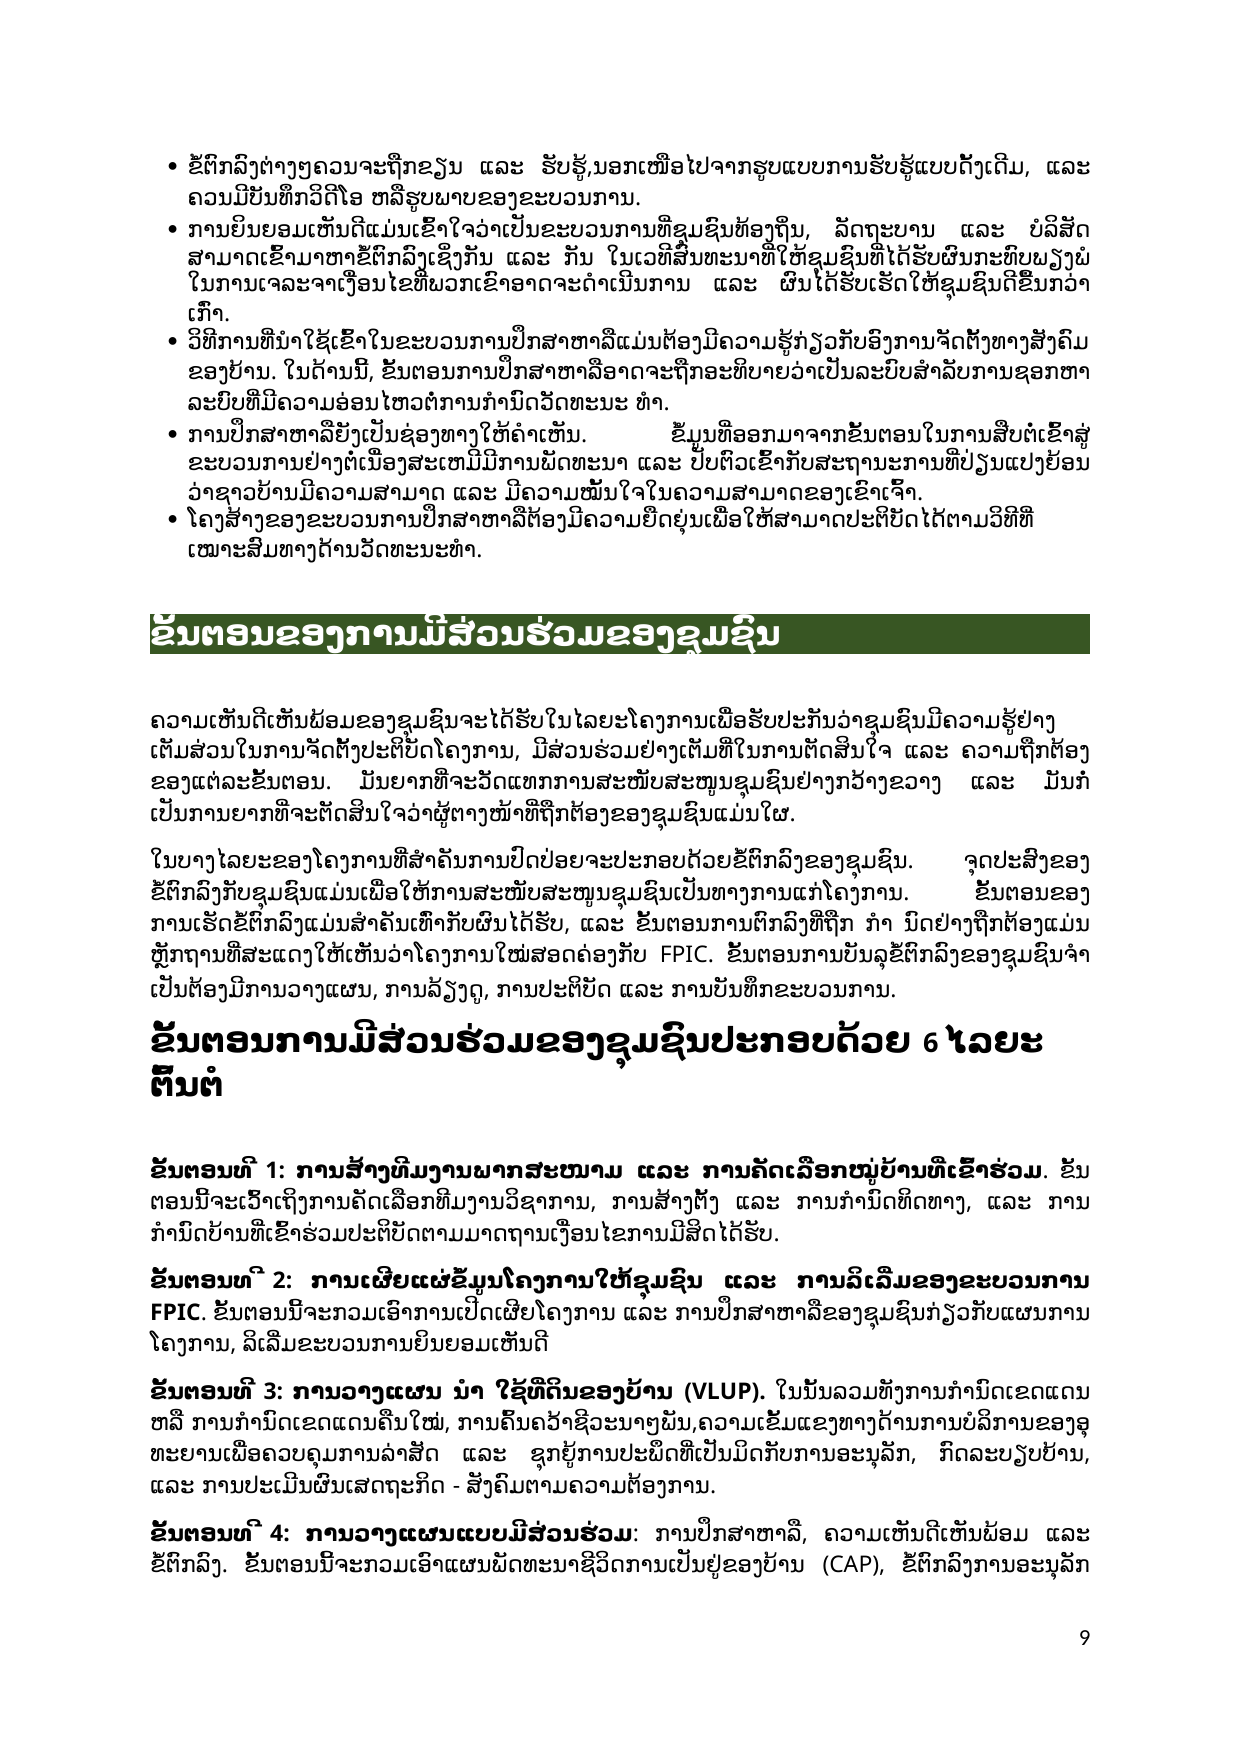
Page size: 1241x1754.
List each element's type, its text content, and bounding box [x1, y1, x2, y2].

text ຂັ້ນຕອນທີ 3: ການວາງແຜນ ນຳ ໃຊ້ທີ່ດິນຂອງບ້ານ (VLUP). ໃນນັ້ນລວມທັງການກຳນົດເຂດແດນ ຫລື ການກຳນົດເຂດແດນຄືນໃໝ່, ການຄົ້ນຄວ້າຊີວະນາໆພັນ,ຄວາມເຂັ້ມແຂງທາງດ້ານການບໍລິການຂອງອຸທະຍານເພື່ອຄວບຄຸມການລ່າສັດ ແລະ ຊຸກຍູ້ການປະພຶດທີ່ເປັນມິດກັບການອະນຸລັກ, ກົດລະບຽບບ້ານ, ແລະ ການປະເມີນຜົນເສດຖະກິດ - ສັງຄົມຕາມຄວາມຕ້ອງການ. [150, 1375, 1090, 1500]
subtitle ຂັ້ນຕອນຂອງການມີສ່ວນຮ່ວມຂອງຊຸມຊົນ [150, 614, 1090, 654]
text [150, 1517, 1090, 1579]
text ໃນບາງໄລຍະຂອງໂຄງການທີ່ສຳຄັນການປົດປ່ອຍຈະປະກອບດ້ວຍຂໍ້ຕົກລົງຂອງຊຸມຊົນ. ຈຸດປະສົງຂອງຂໍ້ຕົກລົງກັບຊຸມຊົນແມ່ນເພື່ອໃຫ້ການສະໜັບສະໜູນຊຸມຊົນເປັນທາງການແກ່ໂຄງການ. ຂັ້ນຕອນຂອງການເຮັດຂໍ້ຕົກລົງແມ່ນສຳຄັນເທົ່າກັບຜົນໄດ້ຮັບ, ແລະ ຂັ້ນຕອນການຕົກລົງທີ່ຖືກ ກຳ ນົດຢ່າງຖືກຕ້ອງແມ່ນຫຼັກຖານທີ່ສະແດງໃຫ້ເຫັນວ່າໂຄງການໃໝ່ສອດຄ່ອງກັບ FPIC. ຂັ້ນຕອນການບັນລຸຂໍ້ຕົກລົງຂອງຊຸມຊົນຈໍາເປັນຕ້ອງມີການວາງແຜນ, ການລ້ຽງດູ, ການປະຕິບັດ ແລະ ການບັນທຶກຂະບວນການ. [150, 844, 1090, 1004]
list ວິທີການທີ່ນຳໃຊ້ເຂົ້າໃນຂະບວນການປຶກສາຫາລືແມ່ນຕ້ອງມີຄວາມຮູ້ກ່ຽວກັບອົງການຈັດຕັ້ງທາງສັງຄົມຂອງບ້ານ. ໃນດ້ານນີ້, ຂັ້ນຕອນການປຶກສາຫາລືອາດຈະຖືກອະທິບາຍວ່າເປັນລະບົບສຳລັບການຊອກຫາລະບົບທີ່ມີຄວາມອ່ອນໄຫວຕໍ່ການກຳນົດວັດທະນະ ທຳ. [169, 328, 1090, 417]
subtitle ຂັ້ນຕອນການມີສ່ວນຮ່ວມຂອງຊຸມຊົນປະກອບດ້ວຍ 6 ໄລຍະຕົ້ນຕໍ [150, 1021, 1090, 1104]
text ຄວາມເຫັນດີເຫັນພ້ອມຂອງຊຸມຊົນຈະໄດ້ຮັບໃນໄລຍະໂຄງການເພື່ອຮັບປະກັນວ່າຊຸມຊົນມີຄວາມຮູ້ຢ່າງເຕັມສ່ວນໃນການຈັດຕັ້ງປະຕິບັດໂຄງການ, ມີສ່ວນຮ່ວມຢ່າງເຕັມທີ່ໃນການຕັດສິນໃຈ ແລະ ຄວາມຖືກຕ້ອງຂອງແຕ່ລະຂັ້ນຕອນ. ມັນຍາກທີ່ຈະວັດແທກການສະໜັບສະໜູນຊຸມຊົນຢ່າງກວ້າງຂວາງ ແລະ ມັນກໍ່ເປັນການຍາກທີ່ຈະຕັດສິນໃຈວ່າຜູ້ຕາງໜ້າທີ່ຖືກຕ້ອງຂອງຊຸມຊົນແມ່ນໃຜ. [150, 707, 1090, 828]
text ຂັ້ນຕອນທີ 2: ການເຜີຍແຜ່ຂໍ້ມູນໂຄງການໃຫ້ຊຸມຊົນ ແລະ ການລິເລີ່ມຂອງຂະບວນການ FPIC. ຂັ້ນຕອນນີ້ຈະກວມເອົາການເປີດເຜີຍໂຄງການ ແລະ ການປຶກສາຫາລືຂອງຊຸມຊົນກ່ຽວກັບແຜນການໂຄງການ, ລິເລີ່ມຂະບວນການຍິນຍອມເຫັນດີ [150, 1264, 1090, 1358]
list ການປຶກສາຫາລືຍັງເປັນຊ່ອງທາງໃຫ້ຄຳເຫັນ. ຂໍ້ມູນທີ່ອອກມາຈາກຂັ້ນຕອນໃນການສືບຕໍ່ເຂົ້າສູ່ຂະບວນການຢ່າງຕໍ່ເນື່ອງສະເຫມີມີການພັດທະນາ ແລະ ປັບຕົວເຂົ້າກັບສະຖານະການທີ່ປ່ຽນແປງຍ້ອນວ່າຊາວບ້ານມີຄວາມສາມາດ ແລະ ມີຄວາມໝັ້ນໃຈໃນຄວາມສາມາດຂອງເຂົາເຈົ້າ. [169, 417, 1090, 507]
list ຂໍ້ຕົກລົງຕ່າງໆຄວນຈະຖືກຂຽນ ແລະ ຮັບຮູ້,ນອກເໜືອໄປຈາກຮູບແບບການຮັບຮູ້ແບບດັ້ງເດີມ, ແລະ ຄວນມີບັນທຶກວິດີໂອ ຫລືຮູບພາບຂອງຂະບວນການ. [169, 150, 1090, 212]
list ການຍິນຍອມເຫັນດີແມ່ນເຂົ້າໃຈວ່າເປັນຂະບວນການທີ່ຊຸມຊົນທ້ອງຖິ່ນ, ລັດຖະບານ ແລະ ບໍລິສັດສາມາດເຂົ້າມາຫາຂໍ້ຕົກລົງເຊິ່ງກັນ ແລະ ກັນ ໃນເວທີສົນທະນາທີ່ໃຫ້ຊຸມຊົນທີ່ໄດ້ຮັບຜົນກະທົບພຽງພໍໃນການເຈລະຈາເງື່ອນໄຂທີ່ພວກເຂົາອາດຈະດຳເນີນການ ແລະ ຜົນໄດ້ຮັບເຮັດໃຫ້ຊຸມຊົນດີຂື້ນກວ່າເກົ່າ. [169, 212, 1090, 328]
list ໂຄງສ້າງຂອງຂະບວນການປຶກສາຫາລືຕ້ອງມີຄວາມຍືດຍຸ່ນເພື່ອໃຫ້ສາມາດປະຕິບັດໄດ້ຕາມວິທີທີ່ເໝາະສົມທາງດ້ານວັດທະນະທຳ. [169, 507, 1090, 564]
text ຂັ້ນຕອນທີ 1: ການສ້າງທີມງານພາກສະໜາມ ແລະ ການຄັດເລືອກໝູ່ບ້ານທີ່ເຂົ້າຮ່ວມ. ຂັ້ນຕອນນີ້ຈະເວົ້າເຖິງການຄັດເລືອກທີມງານວິຊາການ, ການສ້າງຕັ້ງ ແລະ ການກຳນົດທິດທາງ, ແລະ ການກຳນົດບ້ານທີ່ເຂົ້າຮ່ວມປະຕິບັດຕາມມາດຖານເງື່ອນໄຂການມີສິດໄດ້ຮັບ. [150, 1154, 1090, 1248]
